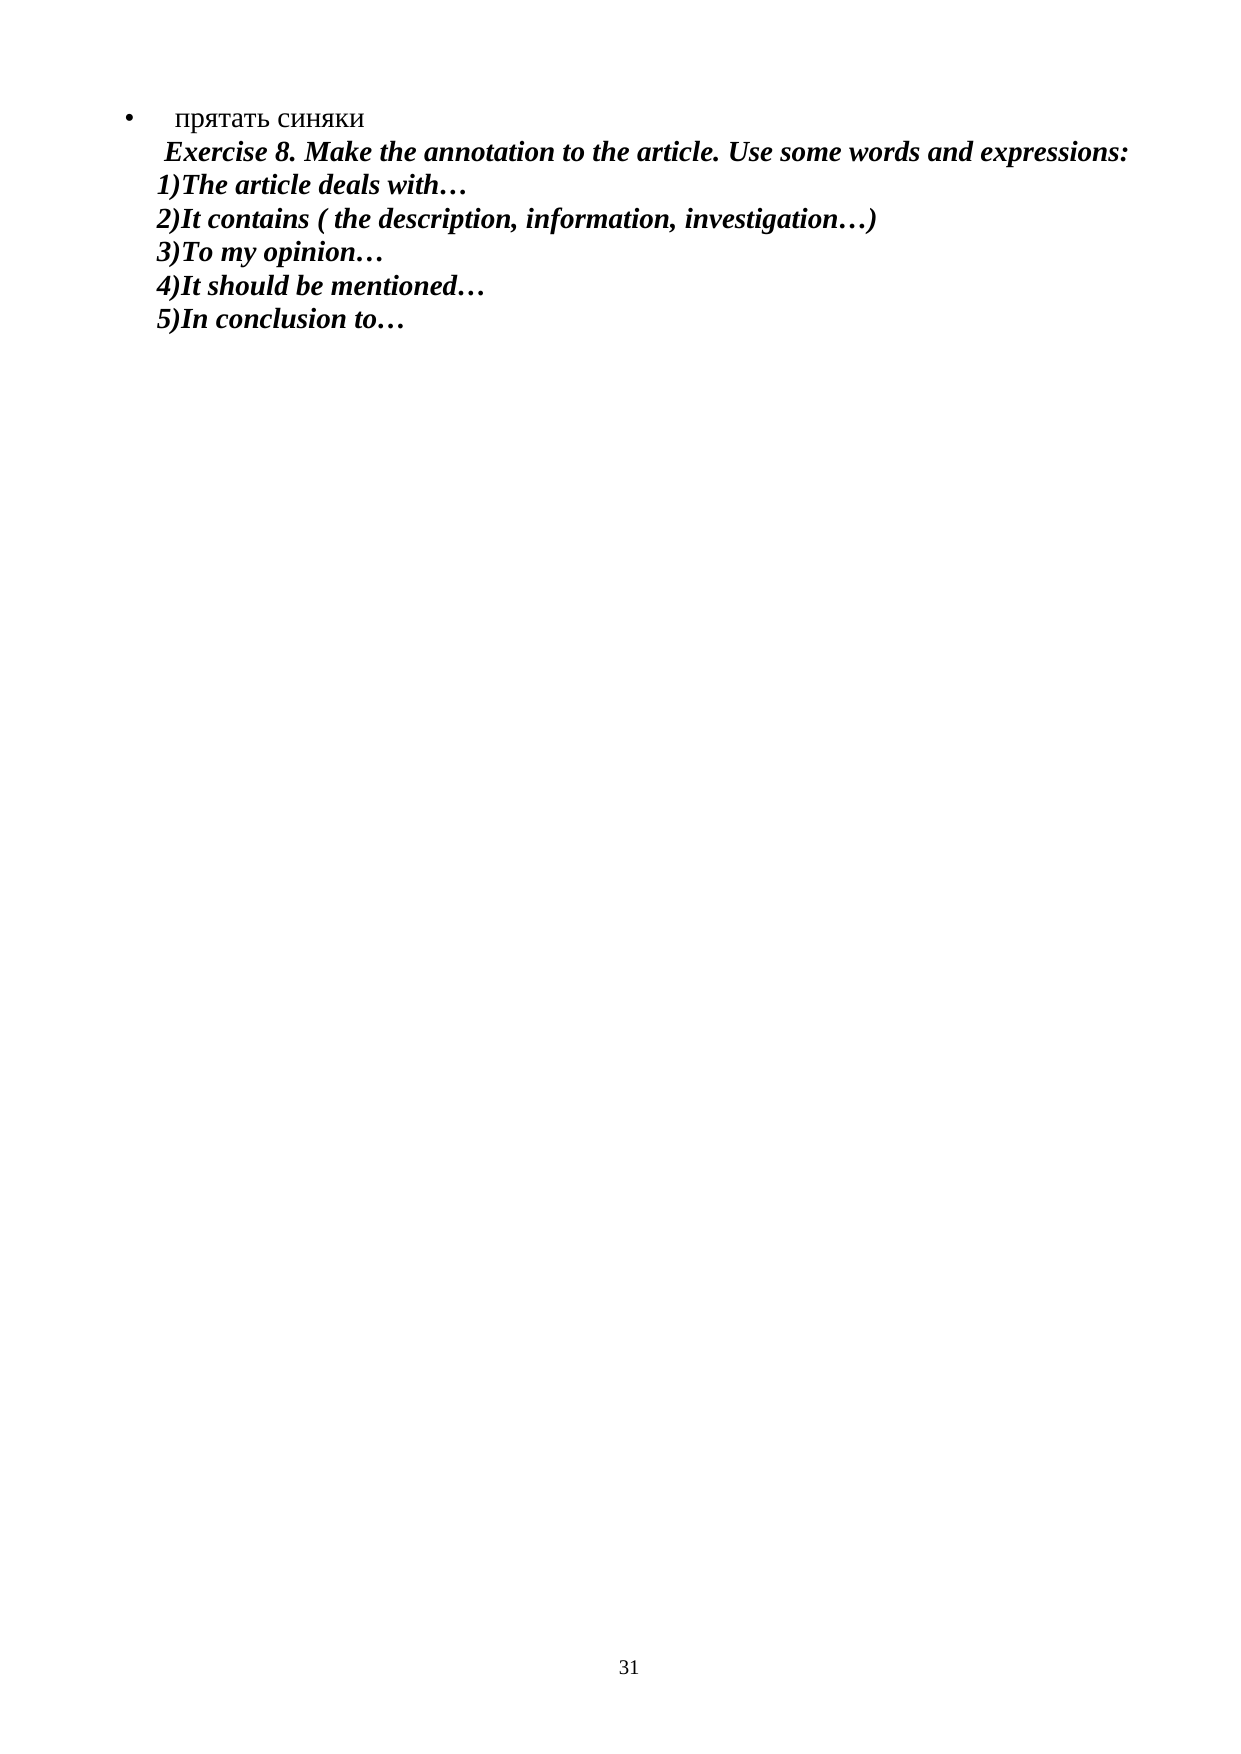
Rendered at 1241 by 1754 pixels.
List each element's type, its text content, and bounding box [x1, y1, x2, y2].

list прятать синяки [124, 100, 1134, 134]
text Exercise 8. Make the annotation to the article. Use some words and expressions: [124, 134, 1134, 167]
text 2)It contains ( the description, information, investigation…) [124, 201, 1134, 234]
text 4)It should be mentioned… [124, 268, 1134, 302]
text 3)To my opinion… [124, 234, 1134, 268]
text 5)In conclusion to… [124, 302, 1134, 335]
text 1)The article deals with… [124, 167, 1134, 201]
